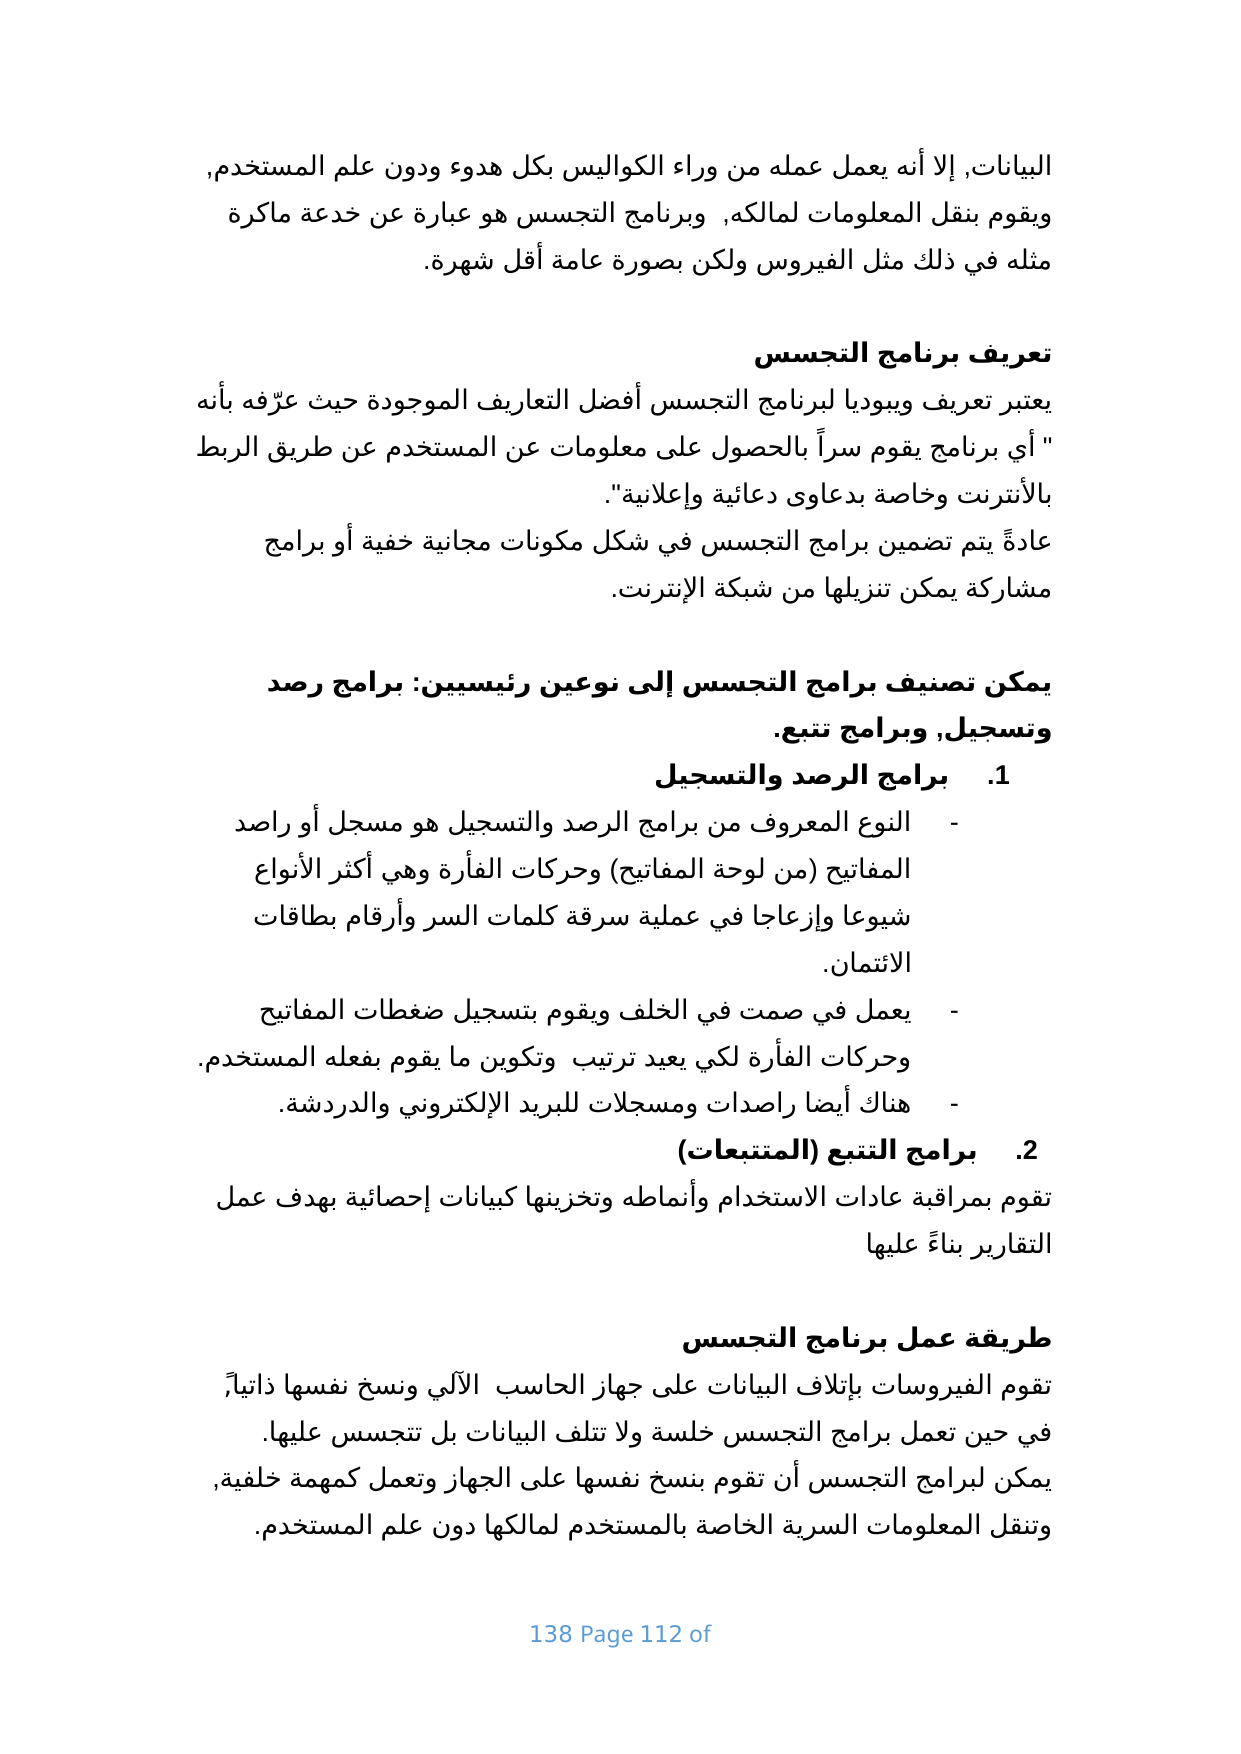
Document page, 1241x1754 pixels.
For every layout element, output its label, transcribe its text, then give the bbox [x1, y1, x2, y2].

text تقوم بمراقبة عادات الاستخدام وأنماطه وتخزينها كبيانات إحصائية بهدف عمل التقارير بناءً عليها [187, 1181, 1053, 1259]
text تعريف برنامج التجسس [187, 337, 1053, 369]
list برامج الرصد والتسجيل [187, 759, 987, 791]
text طريقة عمل برنامج التجسس [187, 1322, 1053, 1353]
list برامج التتبع (المتتبعات) [187, 1134, 1015, 1166]
text يمكن لبرامج التجسس أن تقوم بنسخ نفسها على الجهاز وتعمل كمهمة خلفية, وتنقل المعلومات السرية الخاصة بالمستخدم لمالكها دون علم المستخدم. [187, 1462, 1053, 1541]
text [187, 150, 1053, 275]
text عادةً يتم تضمين برامج التجسس في شكل مكونات مجانية خفية أو برامج مشاركة يمكن تنزيلها من شبكة الإنترنت. [187, 525, 1053, 603]
list النوع المعروف من برامج الرصد والتسجيل هو مسجل أو راصد المفاتيح (من لوحة المفاتيح) وحركات الفأرة وهي أكثر الأنواع شيوعا وإزعاجا في عملية سرقة كلمات السر وأرقام بطاقات الائتمان. [187, 806, 949, 978]
list يعمل في صمت في الخلف ويقوم بتسجيل ضغطات المفاتيح وحركات الفأرة لكي يعيد ترتيب وتكوين ما يقوم بفعله المستخدم. [187, 994, 949, 1072]
text تقوم الفيروسات بإتلاف البيانات على جهاز الحاسب الآلي ونسخ نفسها ذاتيا,ً في حين تعمل برامج التجسس خلسة ولا تتلف البيانات بل تتجسس عليها. [187, 1369, 1053, 1447]
text يعتبر تعريف ويبوديا لبرنامج التجسس أفضل التعاريف الموجودة حيث عرّفه بأنه " أي برنامج يقوم سراً بالحصول على معلومات عن المستخدم عن طريق الربط بالأنترنت وخاصة بدعاوى دعائية وإعلانية". [187, 384, 1053, 509]
list هناك أيضا راصدات ومسجلات للبريد الإلكتروني والدردشة. [187, 1087, 949, 1119]
text يمكن تصنيف برامج التجسس إلى نوعين رئيسيين: برامج رصد وتسجيل, وبرامج تتبع. [187, 666, 1053, 744]
